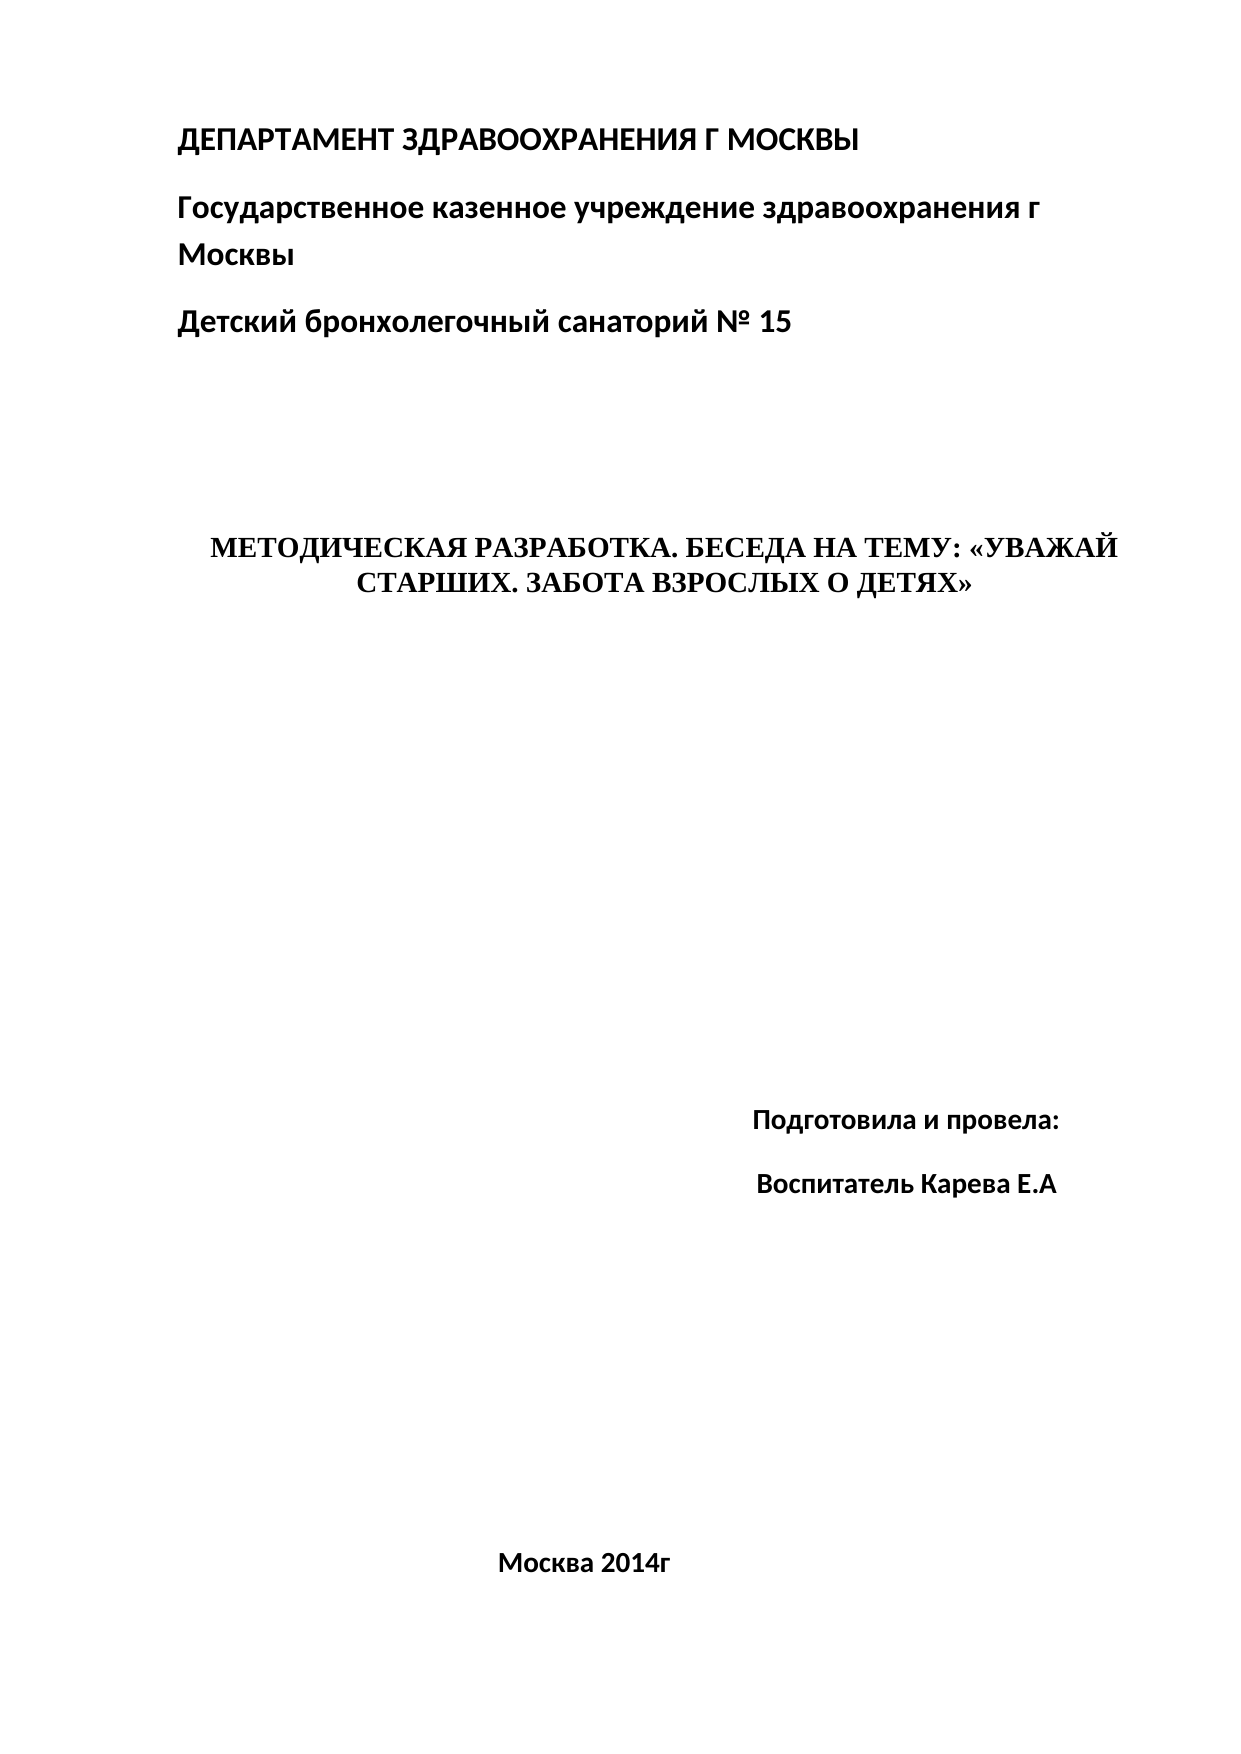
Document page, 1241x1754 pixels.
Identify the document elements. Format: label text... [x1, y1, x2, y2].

text Детский бронхолегочный санаторий № 15 [177, 300, 1152, 341]
text ДЕПАРТАМЕНТ ЗДРАВООХРАНЕНИЯ Г МОСКВЫ [177, 118, 1152, 159]
text Методическая разработка. Беседа на тему: «Уважай старших. Забота взрослых о детях» [177, 530, 1152, 599]
text Государственное казенное учреждение здравоохранения г Москвы [177, 186, 1152, 273]
text Москва 2014г [177, 1544, 1152, 1580]
text Подготовила и провела: [177, 1101, 1152, 1137]
text Воспитатель Карева Е.А [177, 1166, 1152, 1201]
